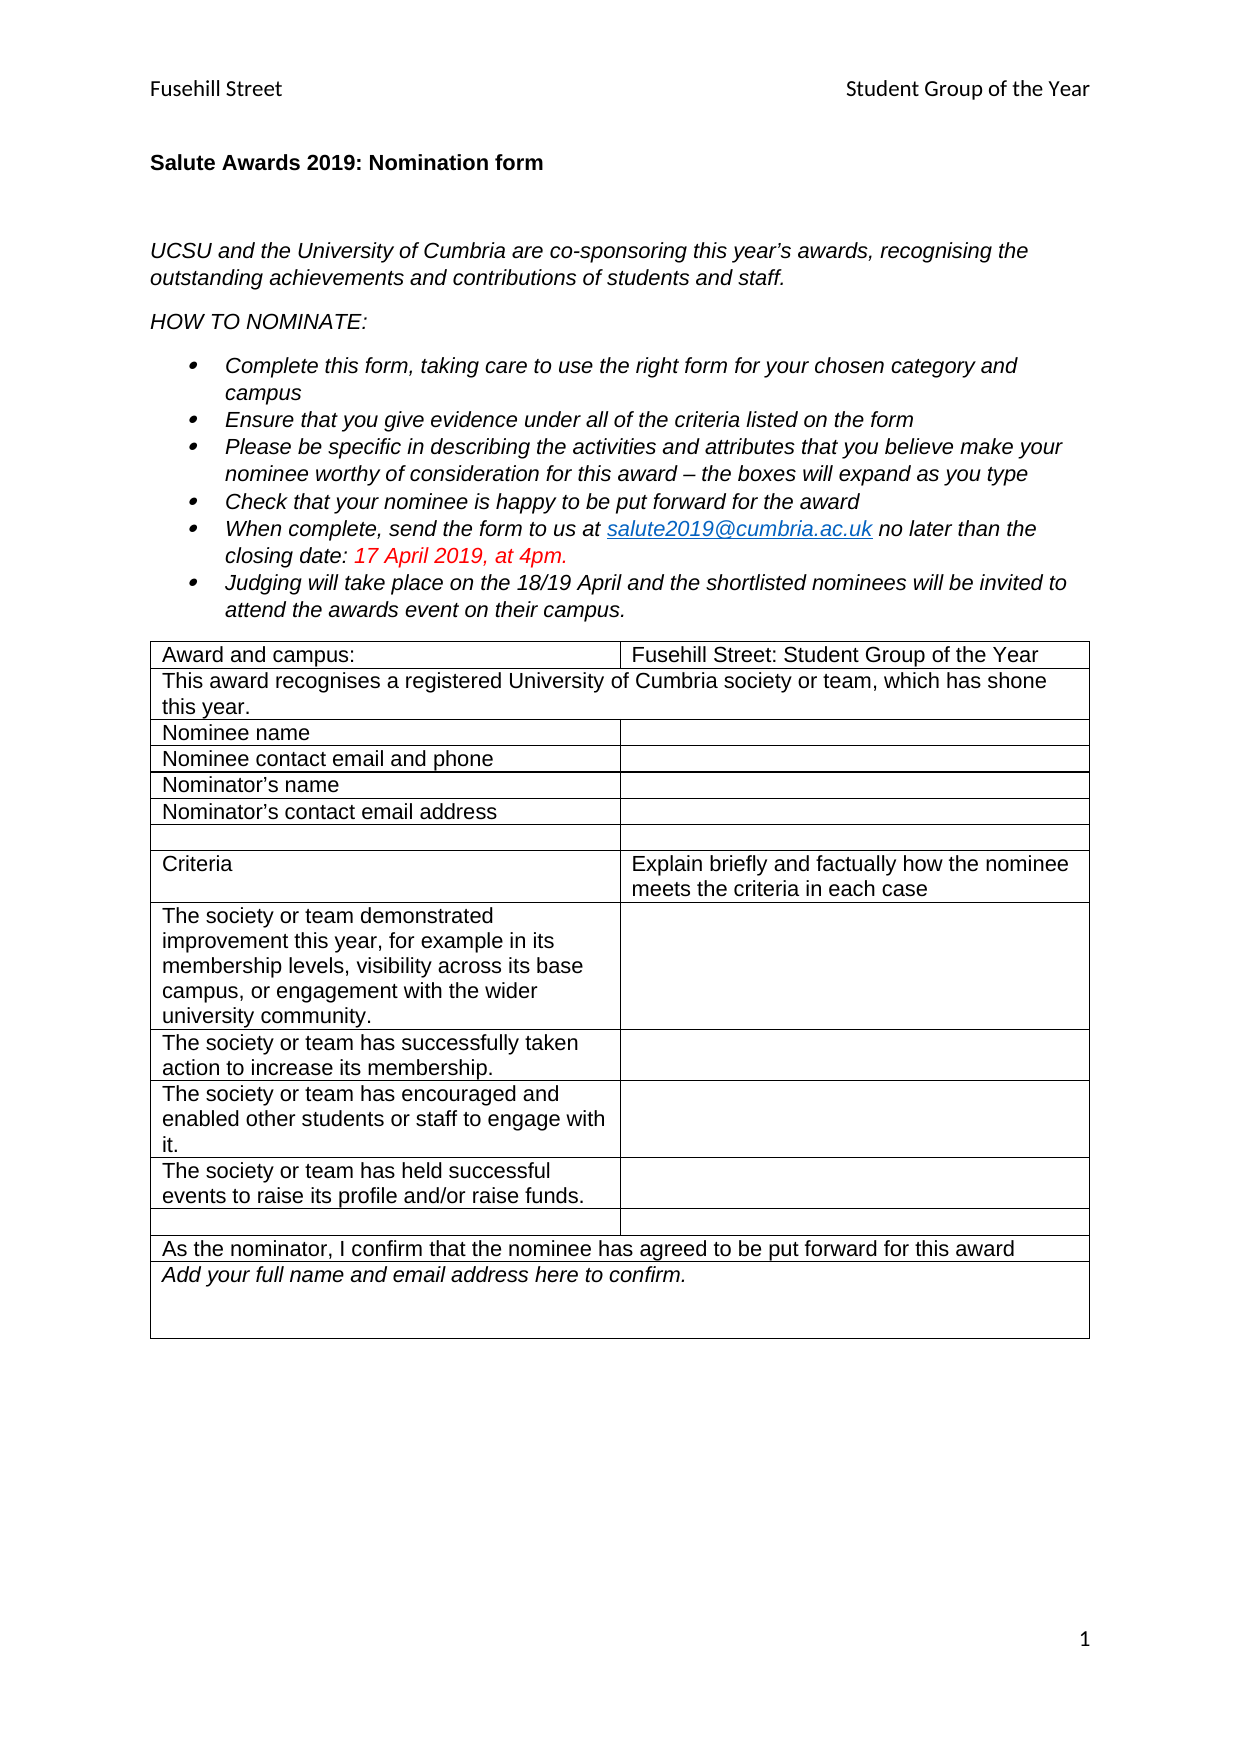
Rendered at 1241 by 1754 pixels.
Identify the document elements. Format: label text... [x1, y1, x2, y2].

table_cell [621, 1030, 1089, 1080]
table_cell Nominee contact email and phone [151, 746, 620, 771]
table_cell [621, 825, 1089, 850]
table_cell The society or team has held successful events to raise its profile and/or raise funds. [151, 1158, 620, 1208]
table_cell Nominee name [151, 720, 620, 745]
list Check that your nominee is happy to be put forward for the award [187, 488, 1090, 514]
table_cell Criteria [151, 851, 620, 902]
table_cell [621, 903, 1089, 1029]
table_cell Nominator’s name [151, 773, 620, 798]
table_cell Nominator’s contact email address [151, 799, 620, 824]
table_cell [621, 1209, 1089, 1234]
table_cell [151, 825, 620, 850]
table_cell [621, 746, 1089, 771]
table_cell The society or team has encouraged and enabled other students or staff to engage with it. [151, 1081, 620, 1157]
text Salute Awards 2019: Nomination form [150, 150, 1090, 175]
text UCSU and the University of Cumbria are co-sponsoring this year’s awards, recognising the outstanding achievements and contributions of students and staff. [150, 238, 1090, 290]
table_cell Explain briefly and factually how the nominee meets the criteria in each case [621, 851, 1089, 902]
table_cell This award recognises a registered University of Cumbria society or team, which has shone this year. [151, 669, 1089, 719]
table_cell The society or team demonstrated improvement this year, for example in its membership levels, visibility across its base campus, or engagement with the wider university community. [151, 903, 620, 1029]
table_cell [151, 1209, 620, 1234]
list Please be specific in describing the activities and attributes that you believe make your nominee worthy of consideration for this award – the boxes will expand as you type [187, 434, 1090, 487]
list Complete this form, taking care to use the right form for your chosen category and campus [187, 353, 1090, 405]
table_cell [621, 720, 1089, 745]
list Judging will take place on the 18/19 April and the shortlisted nominees will be invited to attend the awards event on their campus. [187, 570, 1090, 622]
list When complete, send the form to us at salute2019@cumbria.ac.uk no later than the closing date: 17 April 2019, at 4pm. [187, 516, 1090, 568]
table_cell The society or team has successfully taken action to increase its membership. [151, 1030, 620, 1080]
list Ensure that you give evidence under all of the criteria listed on the form [187, 407, 1090, 432]
table_cell [621, 1081, 1089, 1157]
table_cell [621, 1158, 1089, 1208]
table_header Award and campus: [151, 642, 620, 667]
text HOW TO NOMINATE: [150, 309, 1090, 334]
table_cell As the nominator, I confirm that the nominee has agreed to be put forward for this award [151, 1236, 1089, 1261]
table_cell [621, 773, 1089, 798]
table_cell Add your full name and email address here to confirm. [151, 1262, 1089, 1337]
table_cell [621, 799, 1089, 824]
table_header Fusehill Street: Student Group of the Year [621, 642, 1089, 667]
